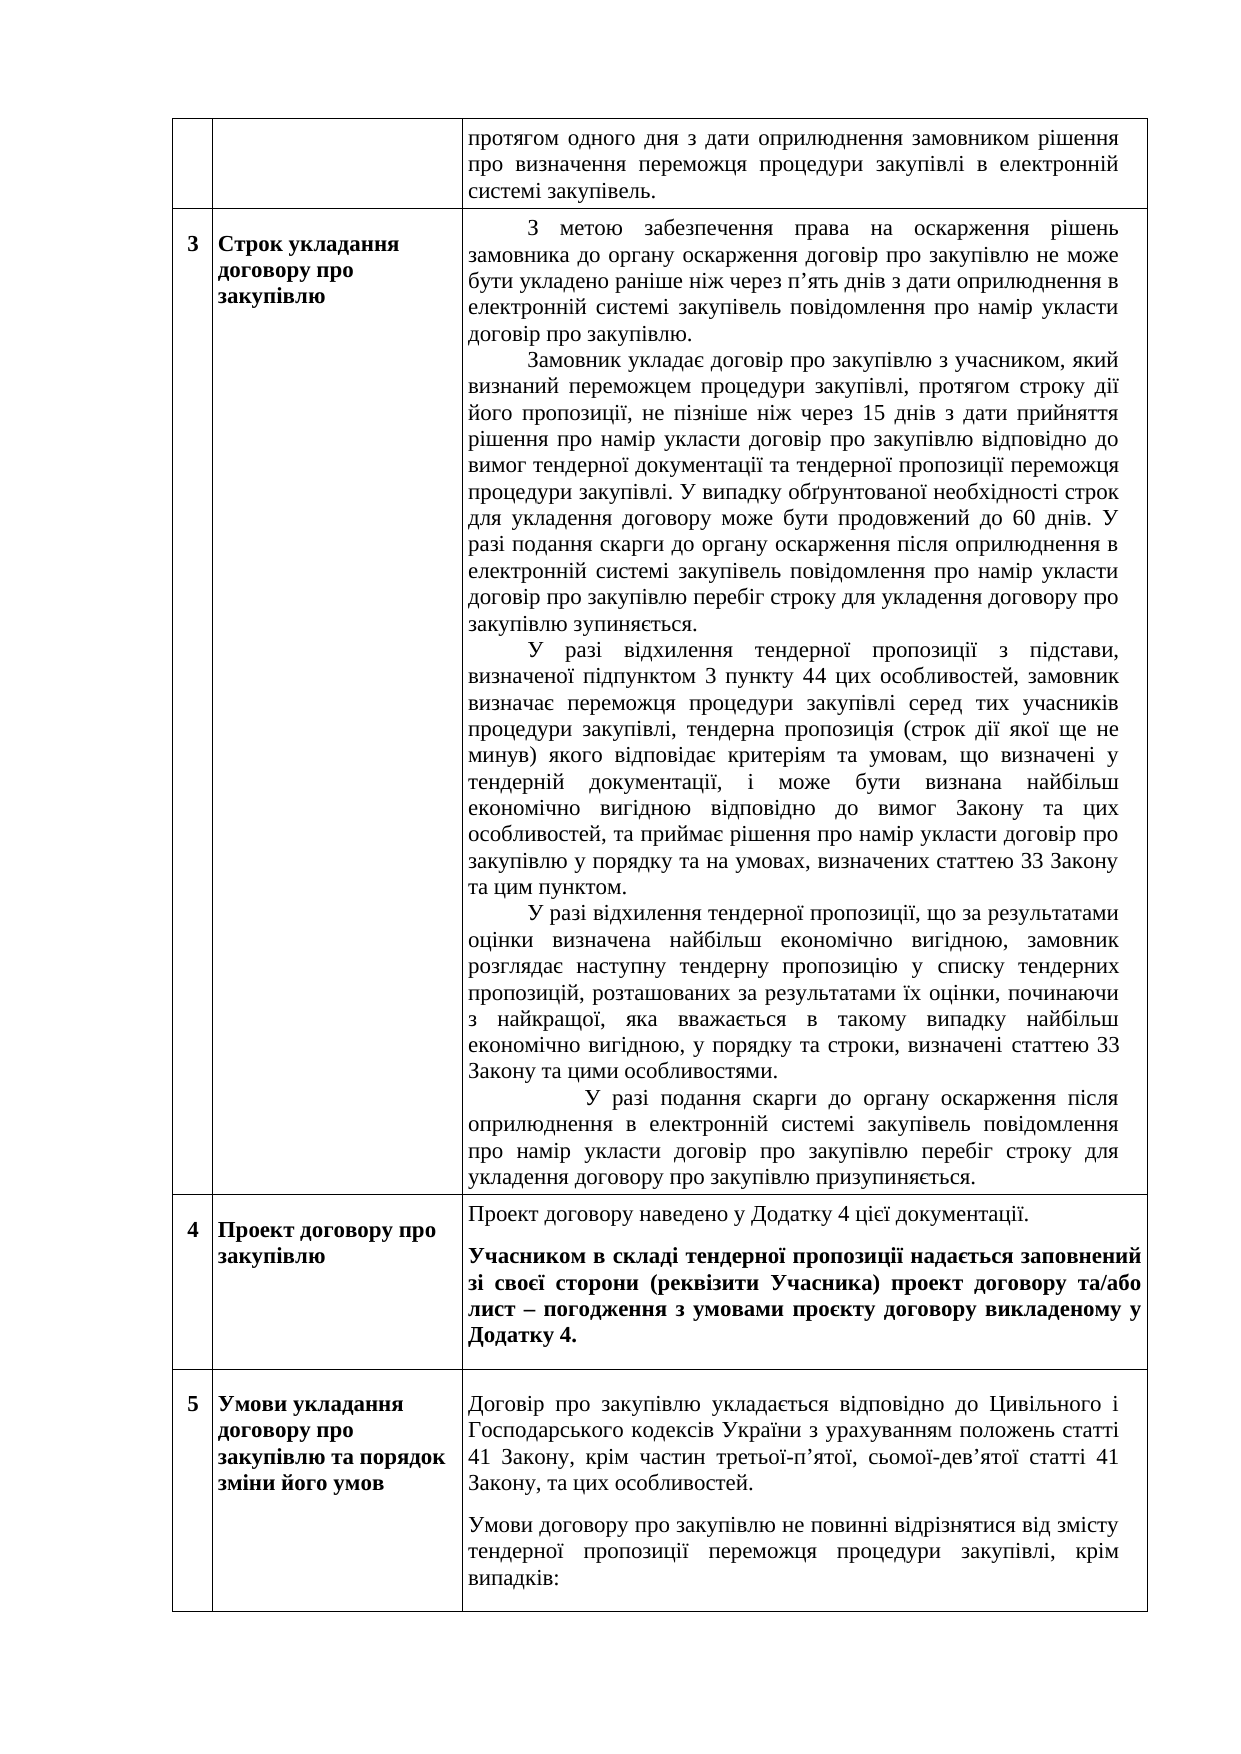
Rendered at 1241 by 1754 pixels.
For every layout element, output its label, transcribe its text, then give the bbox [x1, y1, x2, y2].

table_cell З метою забезпечення права на оскарження рішень замовника до органу оскарження договір про закупівлю не може бути укладено раніше ніж через п’ять днів з дати оприлюднення в електронній системі закупівель повідомлення про намір укласти договір про закупівлю. Замовник укладає договір про закупівлю з учасником, який визнаний переможцем процедури закупівлі, протягом строку дії його пропозиції, не пізніше ніж через 15 днів з дати прийняття рішення про намір укласти договір про закупівлю відповідно до вимог тендерної документації та тендерної пропозиції переможця процедури закупівлі. У випадку обґрунтованої необхідності строк для укладення договору може бути продовжений до 60 днів. У разі подання скарги до органу оскарження після оприлюднення в електронній системі закупівель повідомлення про намір укласти договір про закупівлю перебіг строку для укладення договору про закупівлю зупиняється. У разі відхилення тендерної пропозиції з підстави, визначеної підпунктом 3 пункту 44 цих особливостей, замовник визначає переможця процедури закупівлі серед тих учасників процедури закупівлі, тендерна пропозиція (строк дії якої ще не минув) якого відповідає критеріям та умовам, що визначені у тендерній документації, і може бути визнана найбільш економічно вигідною відповідно до вимог Закону та цих особливостей, та приймає рішення про намір укласти договір про закупівлю у порядку та на умовах, визначених статтею 33 Закону та цим пунктом. У разі відхилення тендерної пропозиції, що за результатами оцінки визначена найбільш економічно вигідною, замовник розглядає наступну тендерну пропозицію у списку тендерних пропозицій, розташованих за результатами їх оцінки, починаючи з найкращої, яка вважається в такому випадку найбільш економічно вигідною, у порядку та строки, визначені статтею 33 Закону та цими особливостями. У разі подання скарги до органу оскарження після оприлюднення в електронній системі закупівель повідомлення про намір укласти договір про закупівлю перебіг строку для укладення договору про закупівлю призупиняється. [463, 209, 1147, 1194]
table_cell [463, 1370, 1147, 1611]
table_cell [463, 119, 1147, 208]
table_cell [213, 1370, 462, 1611]
table_cell 2 [173, 119, 212, 208]
table_cell 5 [173, 1370, 212, 1611]
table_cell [213, 119, 462, 208]
table_cell Проект договору наведено у Додатку 4 цієї документації. Учасником в складі тендерної пропозиції надається заповнений зі своєї сторони (реквізити Учасника) проект договору та/або лист – погодження з умовами проєкту договору викладеному у Додатку 4. [463, 1195, 1147, 1368]
table_cell 3 [173, 209, 212, 1194]
table_cell Строк укладання договору про закупівлю [213, 209, 462, 1194]
table_cell Проект договору про закупівлю [213, 1195, 462, 1368]
table_cell 4 [173, 1195, 212, 1368]
